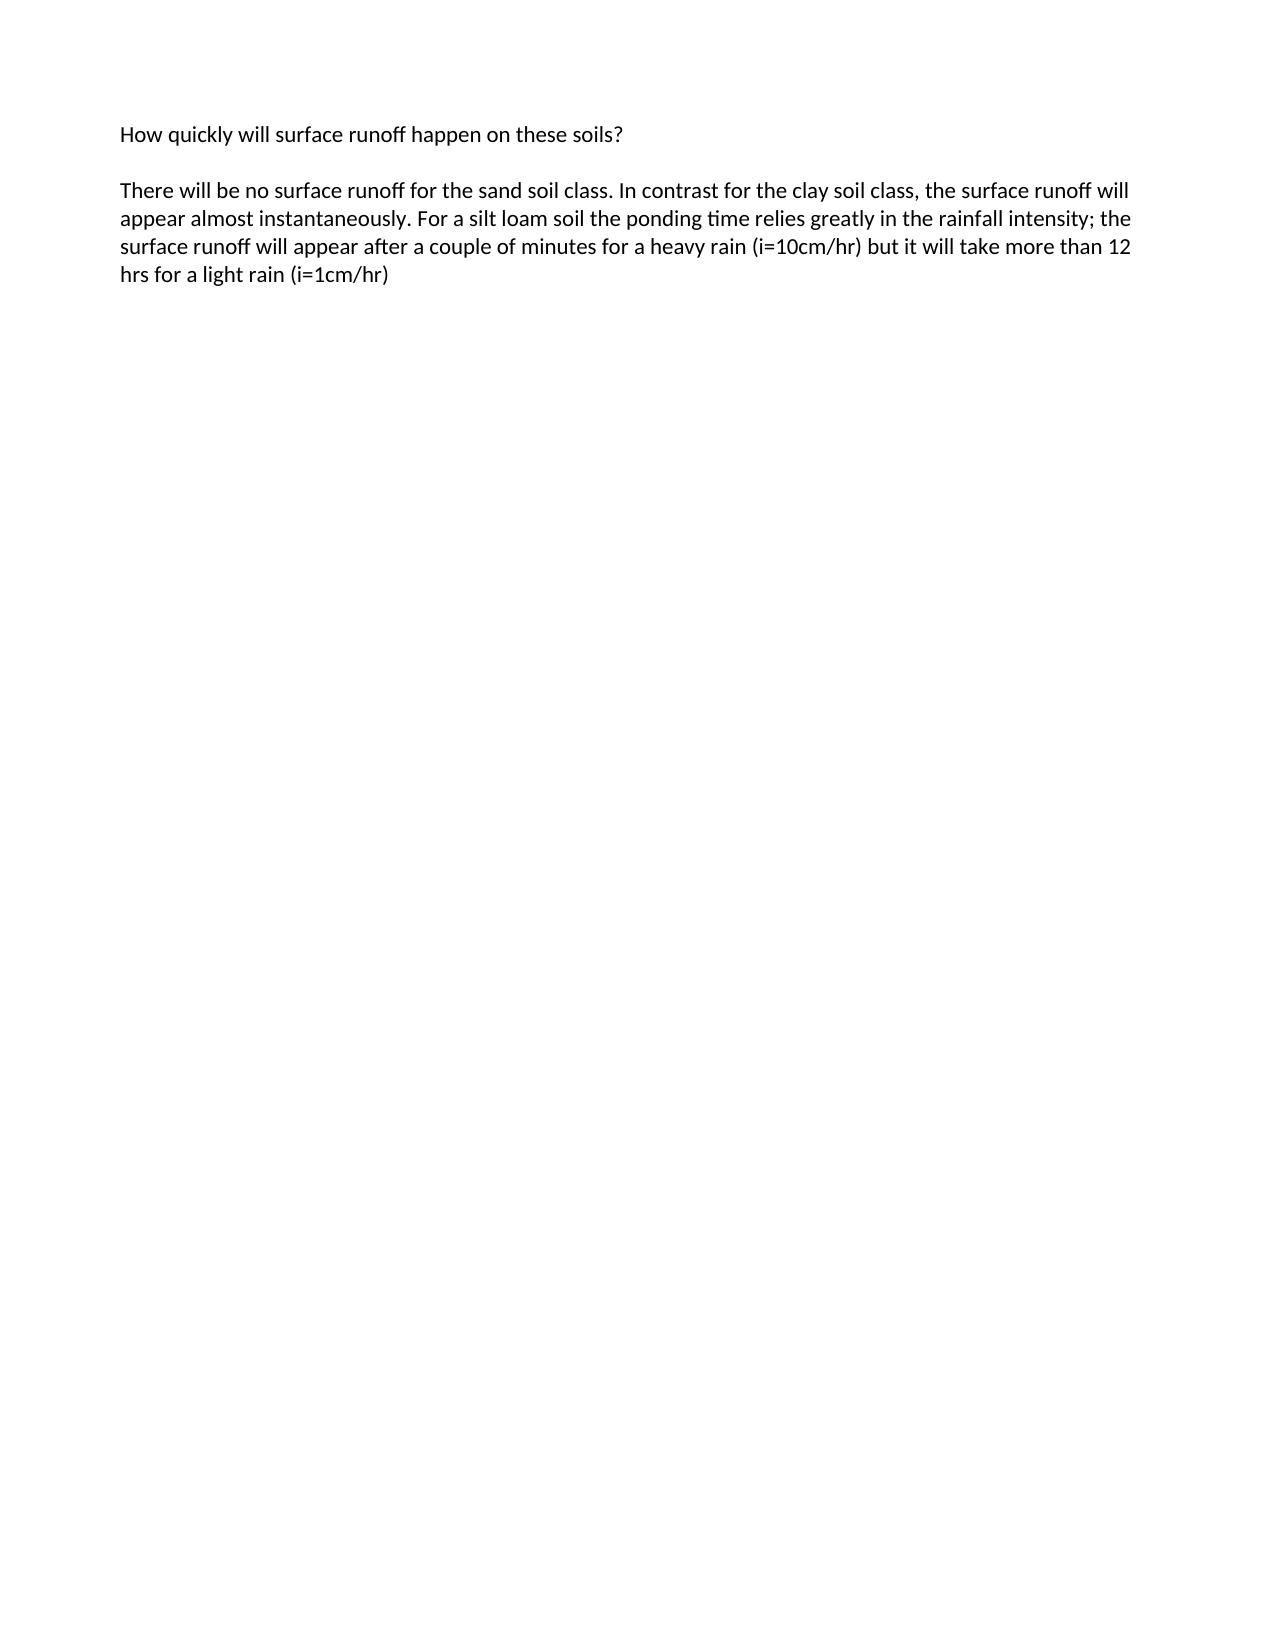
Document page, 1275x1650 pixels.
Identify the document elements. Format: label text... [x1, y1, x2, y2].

list There will be no surface runoff for the sand soil class. In contrast for the clay soil class, the surface runoff will appear almost instantaneously. For a silt loam soil the ponding time relies greatly in the rainfall intensity; the surface runoff will appear after a couple of minutes for a heavy rain (i=10cm/hr) but it will take more than 12 hrs for a light rain (i=1cm/hr) [120, 176, 1155, 288]
list How quickly will surface runoff happen on these soils? [120, 120, 1155, 148]
